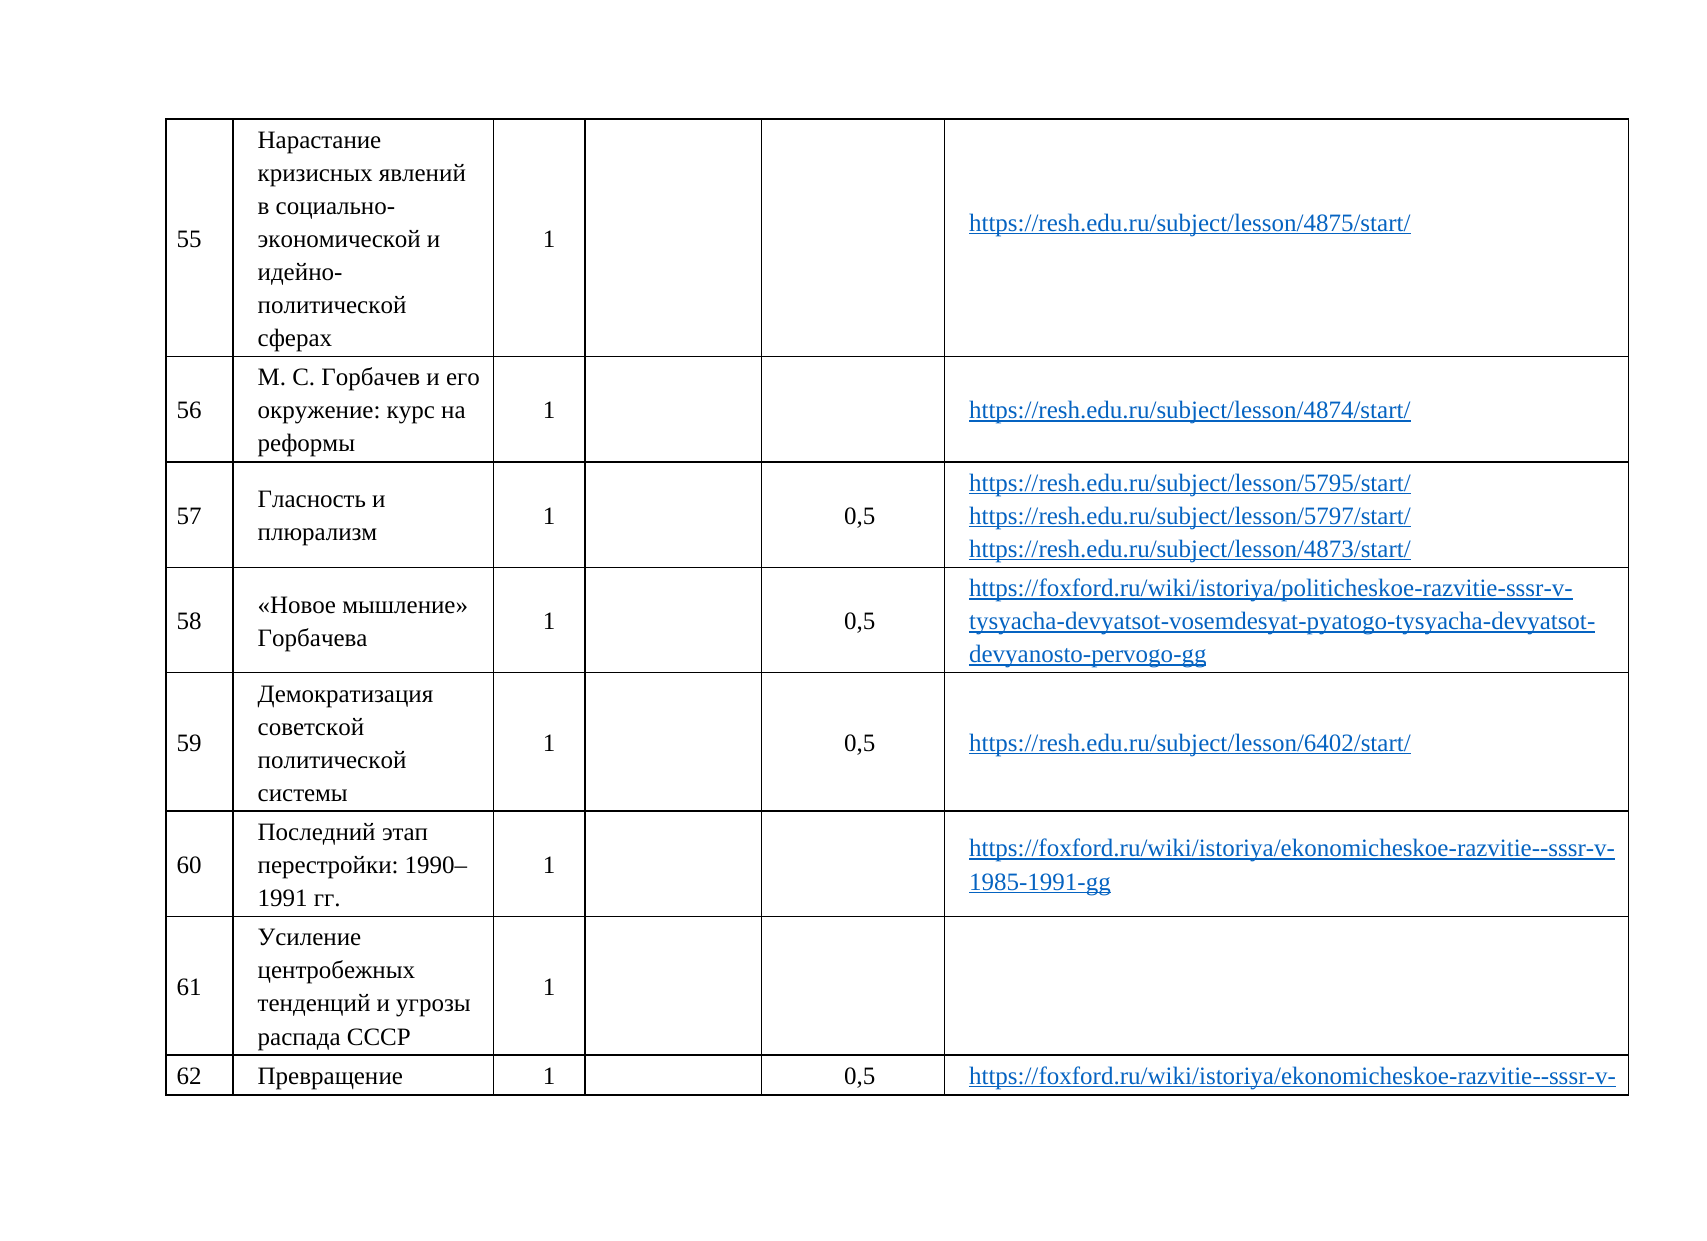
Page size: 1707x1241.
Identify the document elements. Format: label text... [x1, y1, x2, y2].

table_cell «Новое мышление» Горбачева [234, 568, 493, 672]
table_cell Гласность и плюрализм [234, 463, 493, 566]
table_cell 61 [167, 917, 232, 1054]
table_cell [586, 917, 761, 1054]
table_cell 0,5 [762, 568, 944, 672]
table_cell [945, 1056, 1628, 1094]
table_cell Нарастание кризисных явлений в социально-экономической и идейно-политической сферах [234, 120, 493, 356]
table_cell [586, 120, 761, 356]
table_cell [762, 917, 944, 1054]
table_cell 56 [167, 357, 232, 461]
table_cell [586, 1056, 761, 1094]
table_cell [586, 568, 761, 672]
table_cell Демократизация советской политической системы [234, 673, 493, 810]
table_cell [586, 357, 761, 461]
table_cell https://resh.edu.ru/subject/lesson/5795/start/ https://resh.edu.ru/subject/lesson/5797/start/ https://resh.edu.ru/subject/lesson/4873/start/ [945, 463, 1628, 566]
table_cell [234, 1056, 493, 1094]
table_cell М. С. Горбачев и его окружение: курс на реформы [234, 357, 493, 461]
table_cell 1 [494, 917, 584, 1054]
table_cell 55 [167, 120, 232, 356]
table_cell 58 [167, 568, 232, 672]
table_cell [945, 917, 1628, 1054]
table_cell https://resh.edu.ru/subject/lesson/4875/start/ [945, 120, 1628, 356]
table_cell Усиление центробежных тенденций и угрозы распада СССР [234, 917, 493, 1054]
table_cell 1 [494, 357, 584, 461]
table_cell 59 [167, 673, 232, 810]
table_cell 1 [494, 673, 584, 810]
table_cell [586, 463, 761, 566]
table_cell 57 [167, 463, 232, 566]
table_cell [762, 357, 944, 461]
table_cell [762, 812, 944, 916]
table_cell https://resh.edu.ru/subject/lesson/4874/start/ [945, 357, 1628, 461]
table_cell 1 [494, 568, 584, 672]
table_cell 0,5 [762, 463, 944, 566]
table_cell 0,5 [762, 1056, 944, 1094]
table_cell [762, 120, 944, 356]
table_cell 62 [167, 1056, 232, 1094]
table_cell 1 [494, 120, 584, 356]
table_cell 1 [494, 1056, 584, 1094]
table_cell https://foxford.ru/wiki/istoriya/ekonomicheskoe-razvitie--sssr-v-1985-1991-gg [945, 812, 1628, 916]
table_cell Последний этап перестройки: 1990–1991 гг. [234, 812, 493, 916]
table_cell 1 [494, 812, 584, 916]
table_cell 60 [167, 812, 232, 916]
table_cell [586, 673, 761, 810]
table_cell https://foxford.ru/wiki/istoriya/politicheskoe-razvitie-sssr-v-tysyacha-devyatsot-vosemdesyat-pyatogo-tysyacha-devyatsot-devyanosto-pervogo-gg [945, 568, 1628, 672]
table_cell https://resh.edu.ru/subject/lesson/6402/start/ [945, 673, 1628, 810]
table_cell 1 [494, 463, 584, 566]
table_cell 0,5 [762, 673, 944, 810]
table_cell [586, 812, 761, 916]
